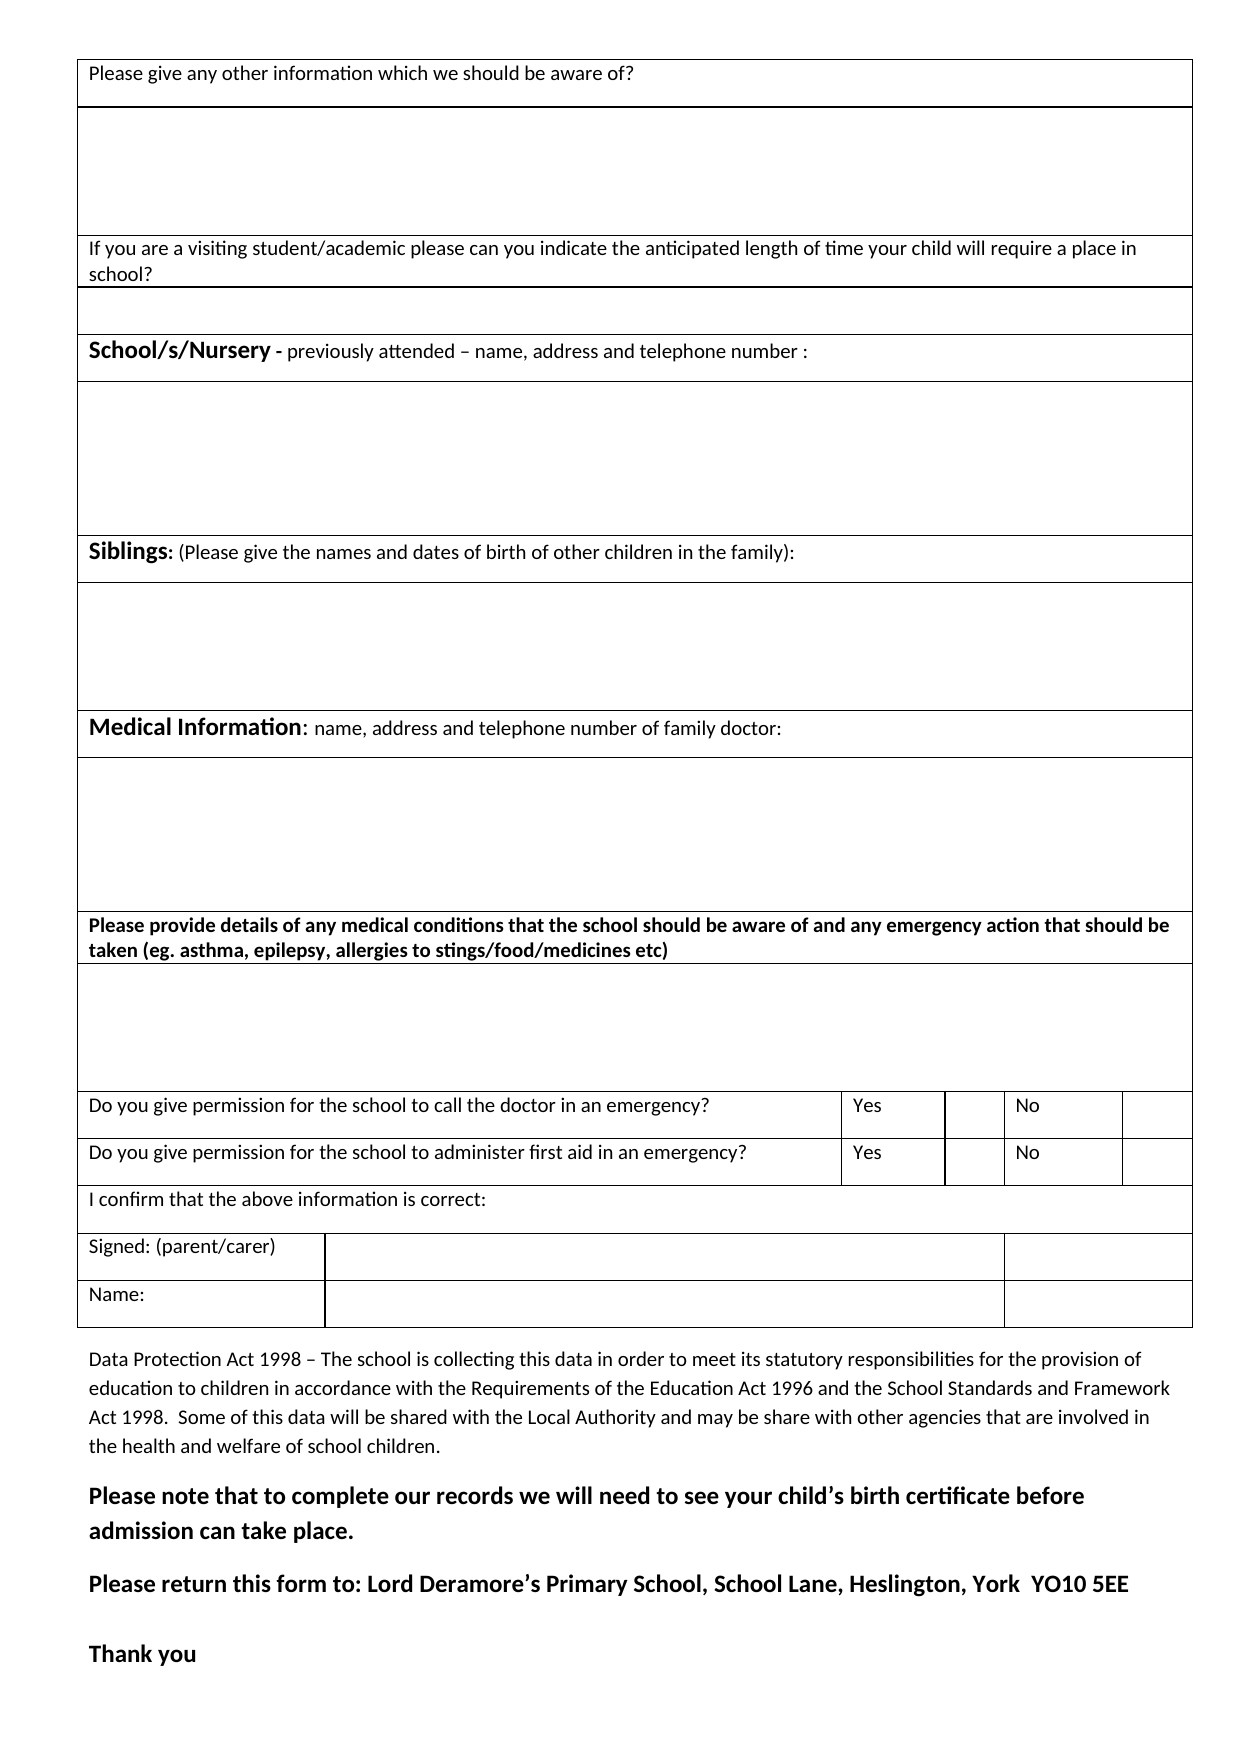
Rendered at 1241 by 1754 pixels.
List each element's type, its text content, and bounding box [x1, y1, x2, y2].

table_cell [326, 1234, 1004, 1280]
table_cell Yes [842, 1092, 944, 1138]
table_cell Signed: (parent/carer) [78, 1234, 324, 1280]
table_cell [78, 108, 1192, 234]
table_cell [78, 288, 1192, 334]
table_cell [78, 583, 1192, 710]
table_cell I confirm that the above information is correct: [78, 1186, 1192, 1233]
table_cell Please provide details of any medical conditions that the school should be aware of and any emergency action that should be taken (eg. asthma, epilepsy, allergies to stings/food/medicines etc) [78, 912, 1192, 963]
table_cell [78, 758, 1192, 911]
text Please return this form to: Lord Deramore’s Primary School, School Lane, Heslington, York YO10 5EE [89, 1568, 1181, 1598]
table_cell [1123, 1139, 1192, 1185]
table_cell Medical Information: name, address and telephone number of family doctor: [78, 711, 1192, 757]
table_cell No [1005, 1139, 1122, 1185]
table_cell Siblings: (Please give the names and dates of birth of other children in the family): [78, 536, 1192, 582]
table_cell Do you give permission for the school to call the doctor in an emergency? [78, 1092, 841, 1138]
text Thank you [89, 1638, 1181, 1668]
text Please note that to complete our records we will need to see your child’s birth certificate before admission can take place. [89, 1480, 1181, 1546]
text Data Protection Act 1998 – The school is collecting this data in order to meet its statutory responsibilities for the provision of education to children in accordance with the Requirements of the Education Act 1996 and the School Standards and Framework Act 1998. Some of this data will be shared with the Local Authority and may be share with other agencies that are involved in the health and welfare of school children. [89, 1346, 1181, 1459]
table_cell [946, 1092, 1004, 1138]
table_cell Name: [78, 1281, 324, 1327]
table_cell [946, 1139, 1004, 1185]
table_cell Do you give permission for the school to administer first aid in an emergency? [78, 1139, 841, 1185]
table_cell School/s/Nursery - previously attended – name, address and telephone number : [78, 335, 1192, 381]
table_cell [78, 382, 1192, 534]
table_cell [78, 964, 1192, 1091]
table_cell [326, 1281, 1004, 1327]
table_cell No [1005, 1092, 1122, 1138]
table_cell Yes [842, 1139, 944, 1185]
table_cell [1123, 1092, 1192, 1138]
table_header Please give any other information which we should be aware of? [78, 60, 1192, 106]
table_cell [1005, 1234, 1192, 1280]
table_cell [1005, 1281, 1192, 1327]
table_cell If you are a visiting student/academic please can you indicate the anticipated length of time your child will require a place in school? [78, 236, 1192, 286]
